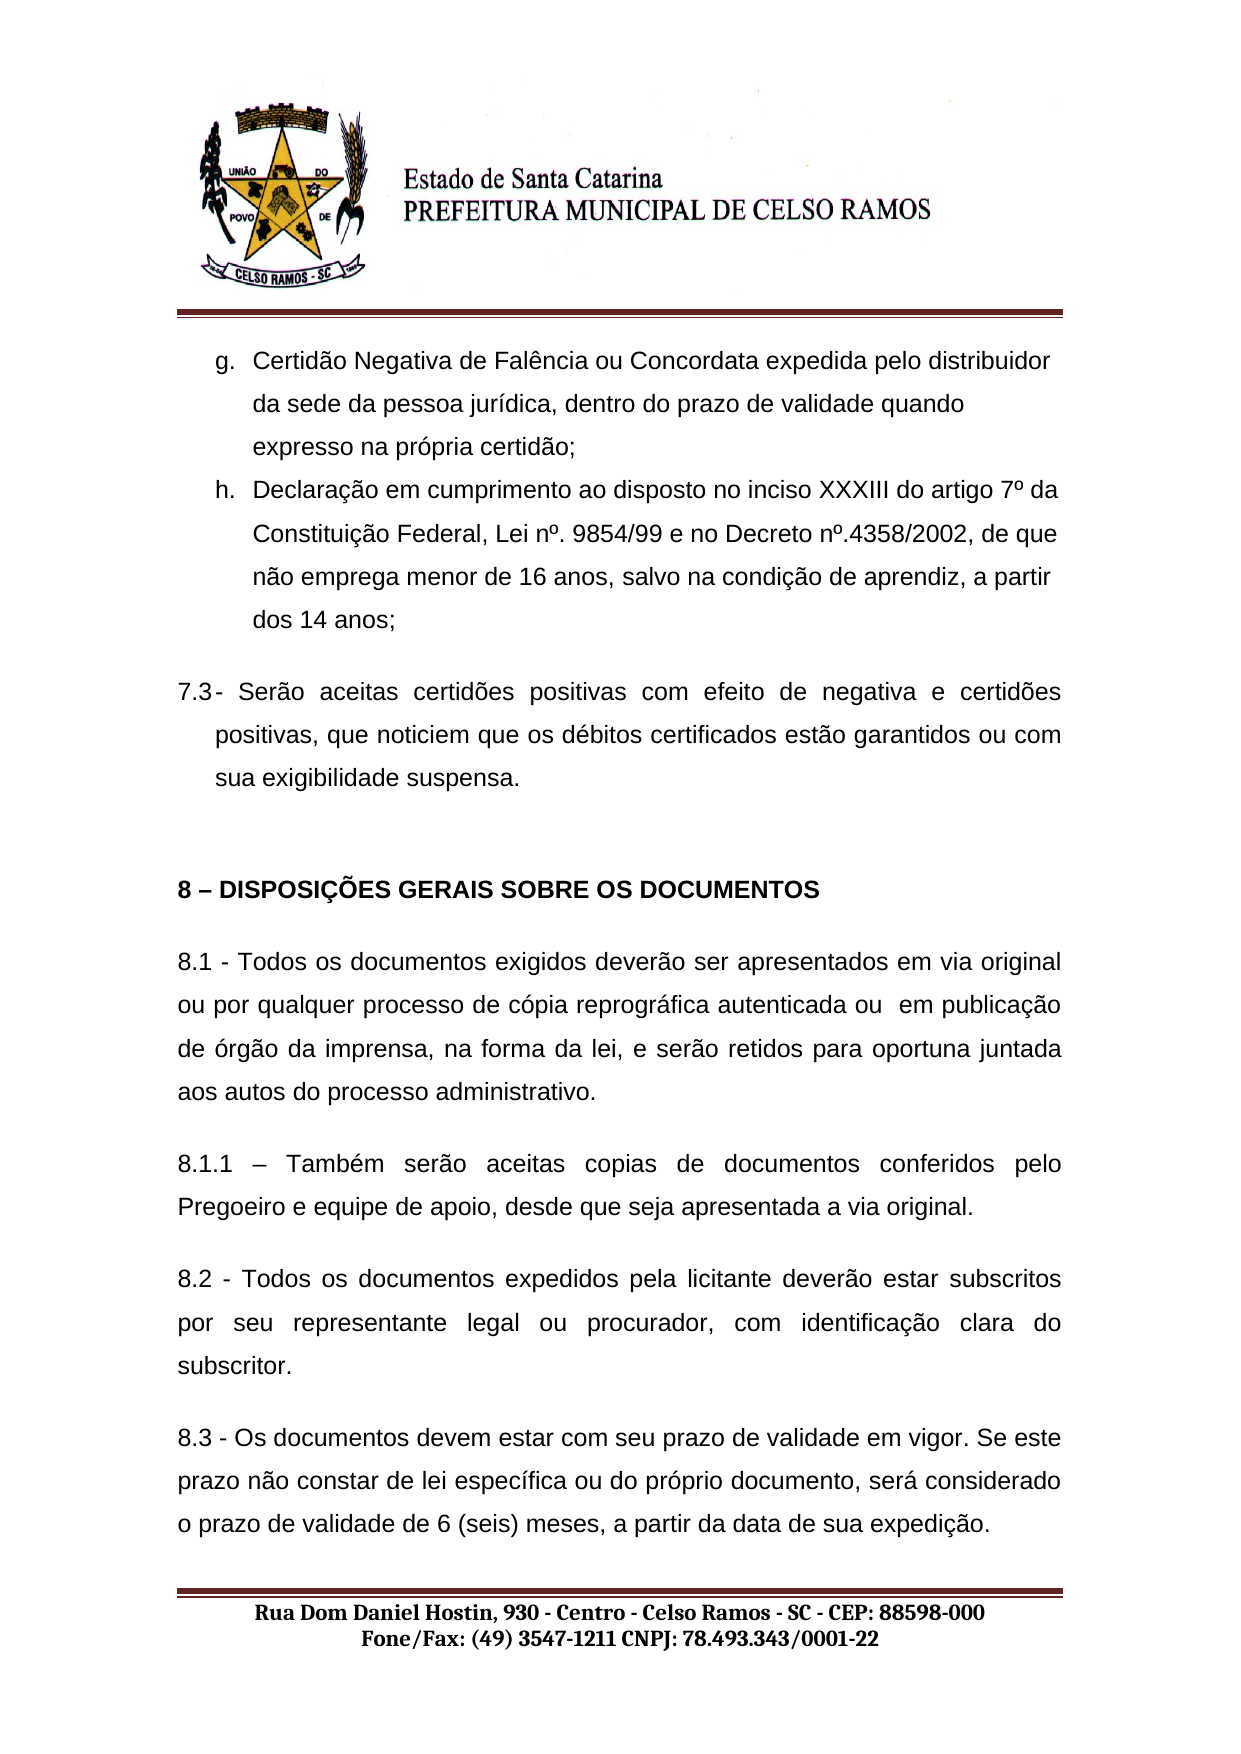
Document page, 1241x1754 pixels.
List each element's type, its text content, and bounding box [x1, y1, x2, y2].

text 8.3 - Os documentos devem estar com seu prazo de validade em vigor. Se este prazo não constar de lei específica ou do próprio documento, será considerado o prazo de validade de 6 (seis) meses, a partir da data de sua expedição. [177, 1423, 1063, 1538]
list Declaração em cumprimento ao disposto no inciso XXXIII do artigo 7º da Constituição Federal, Lei nº. 9854/99 e no Decreto nº.4358/2002, de que não emprega menor de 16 anos, salvo na condição de aprendiz, a partir dos 14 anos; [215, 475, 1063, 633]
text 8.1 - Todos os documentos exigidos deverão ser apresentados em via original ou por qualquer processo de cópia reprográfica autenticada ou em publicação de órgão da imprensa, na forma da lei, e serão retidos para oportuna juntada aos autos do processo administrativo. [177, 947, 1063, 1106]
text 8 – DISPOSIÇÕES GERAIS SOBRE OS DOCUMENTOS [177, 875, 1063, 904]
picture [178, 73, 1062, 307]
text 8.2 - Todos os documentos expedidos pela licitante deverão estar subscritos por seu representante legal ou procurador, com identificação clara do subscritor. [177, 1264, 1063, 1379]
list - Serão aceitas certidões positivas com efeito de negativa e certidões positivas, que noticiem que os débitos certificados estão garantidos ou com sua exigibilidade suspensa. [177, 677, 1063, 792]
list Certidão Negativa de Falência ou Concordata expedida pelo distribuidor da sede da pessoa jurídica, dentro do prazo de validade quando expresso na própria certidão; [215, 346, 1063, 461]
text 8.1.1 – Também serão aceitas copias de documentos conferidos pelo Pregoeiro e equipe de apoio, desde que seja apresentada a via original. [177, 1149, 1063, 1221]
